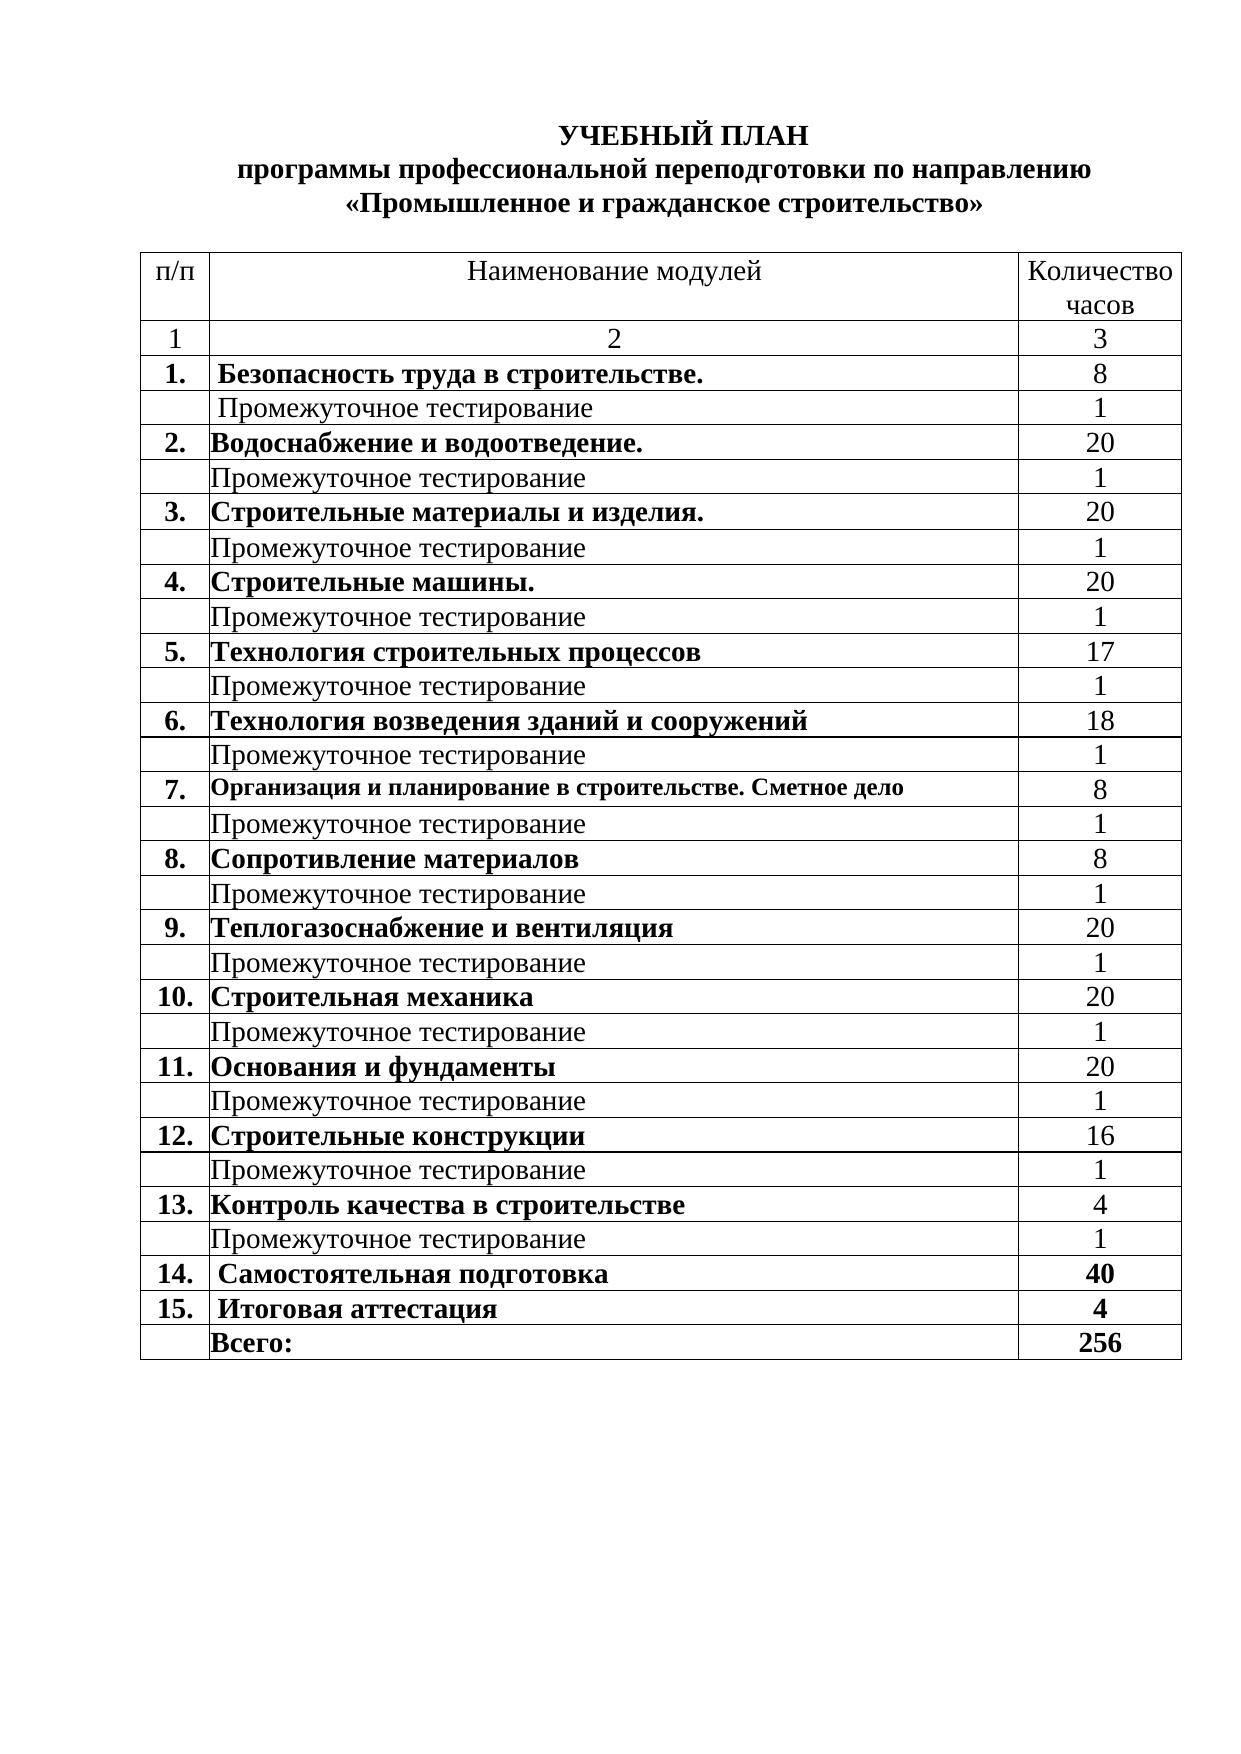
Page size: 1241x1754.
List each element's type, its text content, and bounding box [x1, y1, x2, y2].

list УЧЕБНЫЙ ПЛАН [215, 118, 1152, 152]
table_cell 20 [1019, 425, 1181, 459]
table_cell 5. [141, 634, 209, 667]
table_cell [141, 807, 209, 840]
table_cell [141, 1083, 209, 1117]
table_cell 1 [1019, 599, 1181, 633]
table_cell 3. [141, 494, 209, 529]
table_cell 16 [1019, 1118, 1181, 1151]
table_cell Промежуточное тестирование [210, 807, 1018, 840]
table_cell 4 [1019, 1291, 1181, 1324]
text программы профессиональной переподготовки по направлению [118, 152, 1152, 185]
table_cell 1. [141, 356, 209, 389]
table_cell Промежуточное тестирование [210, 1014, 1018, 1048]
table_header Наименование модулей [210, 253, 1018, 320]
table_cell Основания и фундаменты [210, 1049, 1018, 1082]
table_cell Безопасность труда в строительстве. [210, 356, 1018, 389]
table_cell 1 [1019, 876, 1181, 909]
table_cell Промежуточное тестирование [210, 945, 1018, 978]
text «Промышленное и гражданское строительство» [118, 185, 1152, 219]
table_cell 256 [1019, 1325, 1181, 1359]
table_cell Промежуточное тестирование [210, 876, 1018, 909]
table_cell 10. [141, 980, 209, 1013]
table_cell 11. [141, 1049, 209, 1082]
table_cell [141, 876, 209, 909]
table_cell 13. [141, 1187, 209, 1221]
table_cell [141, 460, 209, 493]
table_cell Строительные материалы и изделия. [210, 494, 1018, 529]
table_cell 1 [1019, 807, 1181, 840]
table_cell [141, 1014, 209, 1048]
table_cell 40 [1019, 1256, 1181, 1290]
table_cell 6. [141, 703, 209, 736]
table_cell Всего: [210, 1325, 1018, 1359]
table_cell 8 [1019, 356, 1181, 389]
table_cell 4. [141, 565, 209, 598]
table_cell [141, 945, 209, 978]
table_cell [141, 391, 209, 424]
table_cell 1 [1019, 1153, 1181, 1186]
table_cell Контроль качества в строительстве [210, 1187, 1018, 1221]
table_cell [141, 1325, 209, 1359]
table_cell Технология строительных процессов [210, 634, 1018, 667]
table_cell Итоговая аттестация [210, 1291, 1018, 1324]
table_cell 8 [1019, 772, 1181, 806]
table_cell 12. [141, 1118, 209, 1151]
table_cell 20 [1019, 980, 1181, 1013]
table_cell 15. [141, 1291, 209, 1324]
table_cell 1 [1019, 460, 1181, 493]
table_cell Самостоятельная подготовка [210, 1256, 1018, 1290]
table_cell 1 [1019, 668, 1181, 702]
table_cell 1 [141, 321, 209, 355]
table_cell Строительные конструкции [210, 1118, 1018, 1151]
table_cell 9. [141, 910, 209, 944]
table_cell Организация и планирование в строительстве. Сметное дело [210, 772, 1018, 806]
table_cell 1 [1019, 530, 1181, 563]
table_cell 8. [141, 841, 209, 875]
table_cell Промежуточное тестирование [210, 460, 1018, 493]
table_cell 4 [1019, 1187, 1181, 1221]
table_header п/п [141, 253, 209, 320]
table_cell 20 [1019, 494, 1181, 529]
table_header Количество часов [1019, 253, 1181, 320]
table_cell 2. [141, 425, 209, 459]
table_cell 17 [1019, 634, 1181, 667]
table_cell [141, 668, 209, 702]
table_cell [141, 1222, 209, 1255]
table_cell 2 [210, 321, 1018, 355]
table_cell Промежуточное тестирование [210, 1083, 1018, 1117]
table_cell Промежуточное тестирование [210, 391, 1018, 424]
table_cell 8 [1019, 841, 1181, 875]
table_cell 1 [1019, 391, 1181, 424]
table_cell [141, 530, 209, 563]
table_cell Промежуточное тестирование [210, 1153, 1018, 1186]
table_cell Строительная механика [210, 980, 1018, 1013]
table_cell 3 [1019, 321, 1181, 355]
table_cell 1 [1019, 945, 1181, 978]
table_cell 1 [1019, 738, 1181, 771]
table_cell Теплогазоснабжение и вентиляция [210, 910, 1018, 944]
table_cell 14. [141, 1256, 209, 1290]
table_cell [141, 738, 209, 771]
table_cell Сопротивление материалов [210, 841, 1018, 875]
table_cell 1 [1019, 1083, 1181, 1117]
table_cell 20 [1019, 1049, 1181, 1082]
table_cell 18 [1019, 703, 1181, 736]
table_cell Промежуточное тестирование [210, 668, 1018, 702]
table_cell Промежуточное тестирование [210, 599, 1018, 633]
table_cell [141, 599, 209, 633]
table_cell [141, 1153, 209, 1186]
table_cell 20 [1019, 565, 1181, 598]
table_cell Водоснабжение и водоотведение. [210, 425, 1018, 459]
table_cell 1 [1019, 1014, 1181, 1048]
table_cell 7. [141, 772, 209, 806]
table_cell Строительные машины. [210, 565, 1018, 598]
table_cell 1 [1019, 1222, 1181, 1255]
table_cell Промежуточное тестирование [210, 738, 1018, 771]
table_cell 20 [1019, 910, 1181, 944]
table_cell Промежуточное тестирование [210, 1222, 1018, 1255]
table_cell Промежуточное тестирование [210, 530, 1018, 563]
table_cell Технология возведения зданий и сооружений [210, 703, 1018, 736]
